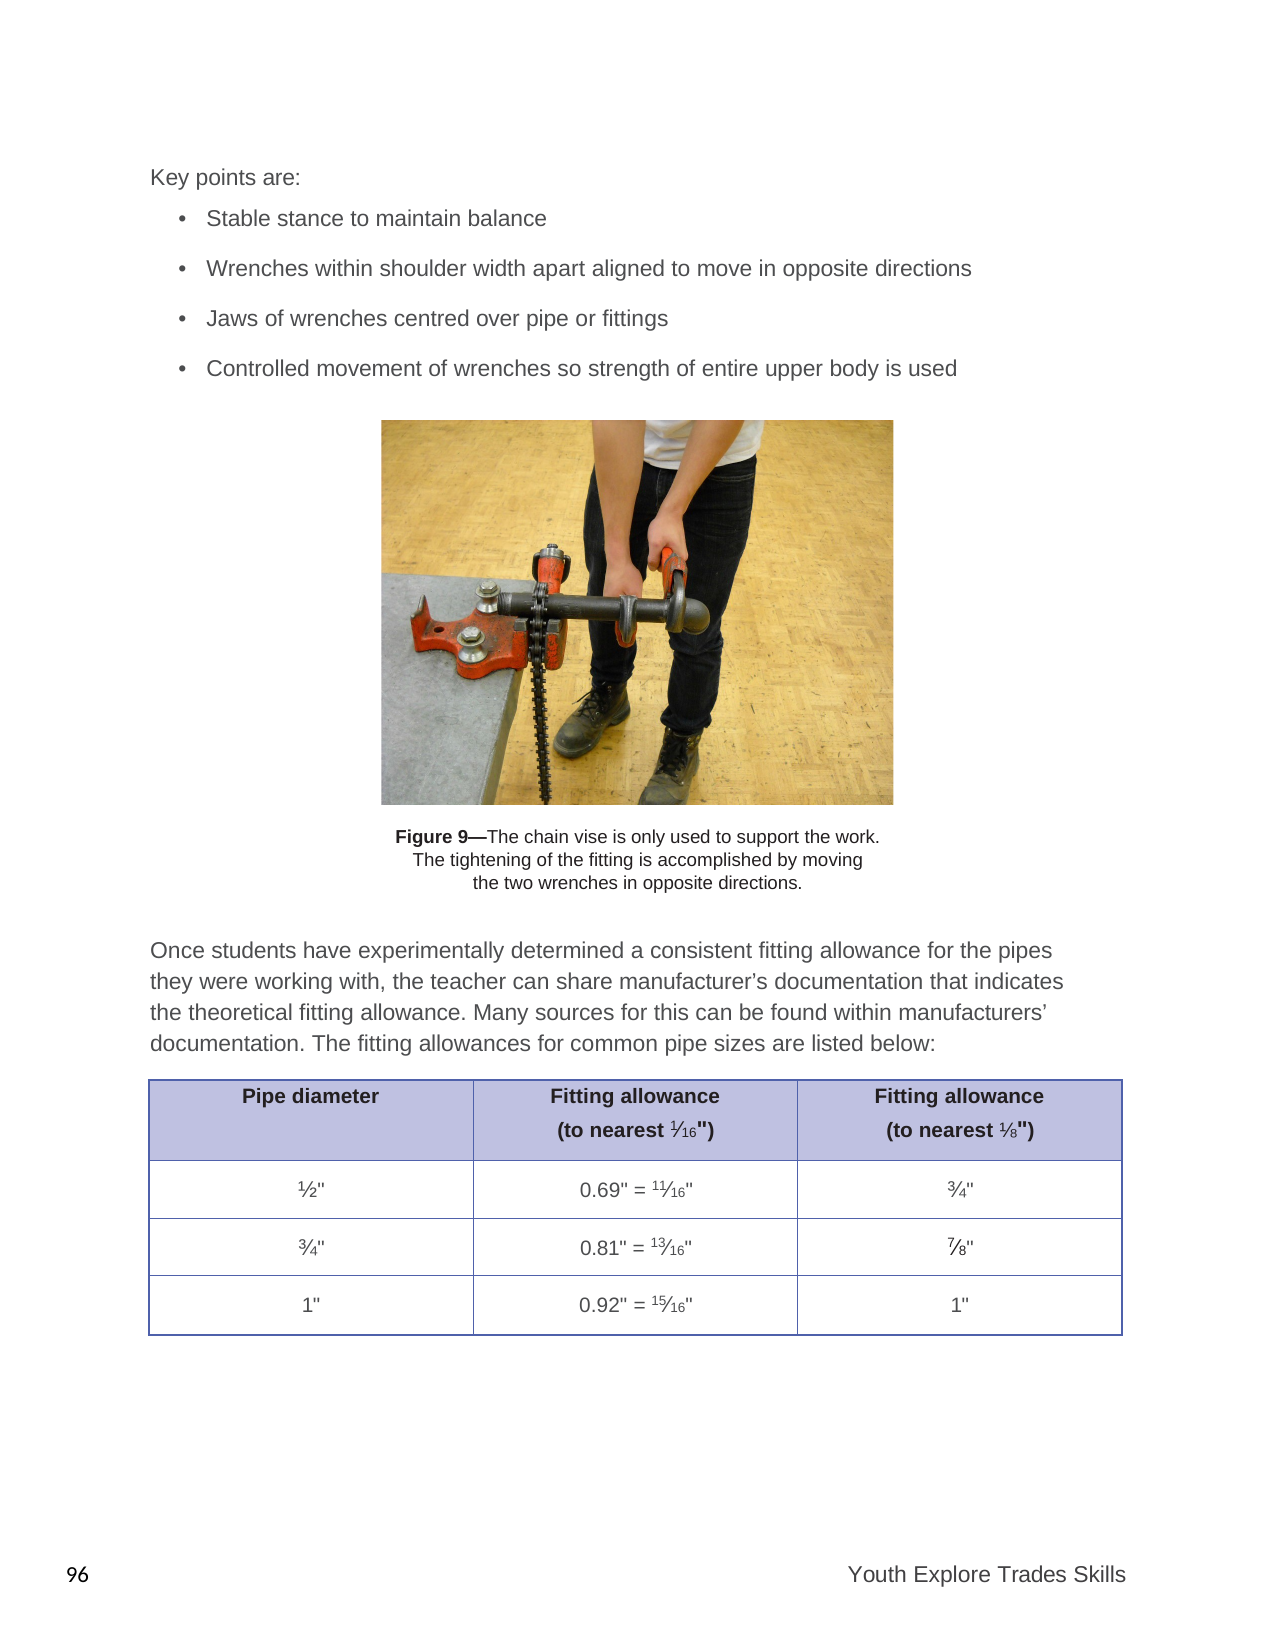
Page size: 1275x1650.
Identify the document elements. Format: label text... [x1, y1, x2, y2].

list Stable stance to maintain balance [178, 204, 1183, 231]
table_cell 0.69" = 11⁄16" [474, 1161, 797, 1217]
text Once students have experimentally determined a consistent fitting allowance for the pipes they were working with, the teacher can share manufacturer’s documentation that indicates the theoretical fitting allowance. Many sources for this can be found within manufacturers’ documentation. The fitting allowances for common pipe sizes are listed below: [150, 937, 1064, 1056]
table_header Fitting allowance (to nearest 1⁄16") [474, 1081, 797, 1160]
list Jaws of wrenches centred over pipe or fittings [178, 304, 1183, 331]
table_cell ¾" [150, 1219, 473, 1275]
table_cell ½" [150, 1161, 473, 1217]
table_cell 1" [798, 1276, 1121, 1333]
list Wrenches within shoulder width apart aligned to move in opposite directions [178, 254, 1183, 281]
table_cell 1" [150, 1276, 473, 1333]
table_cell ¾" [798, 1161, 1121, 1217]
table_header Fitting allowance (to nearest ⅛") [798, 1081, 1121, 1160]
list Controlled movement of wrenches so strength of entire upper body is used [178, 354, 1183, 381]
table_cell 0.92" = 15⁄16" [474, 1276, 797, 1333]
table_cell 7⁄8" [798, 1219, 1121, 1275]
table_header Pipe diameter [150, 1081, 473, 1160]
text The tightening of the fitting is accomplished by moving the two wrenches in opposite directions. [412, 849, 863, 893]
picture [381, 420, 894, 805]
table_cell 0.81" = 13⁄16" [474, 1219, 797, 1275]
text Figure 9—The chain vise is only used to support the work. [337, 826, 938, 848]
text Key points are: [150, 164, 1183, 190]
